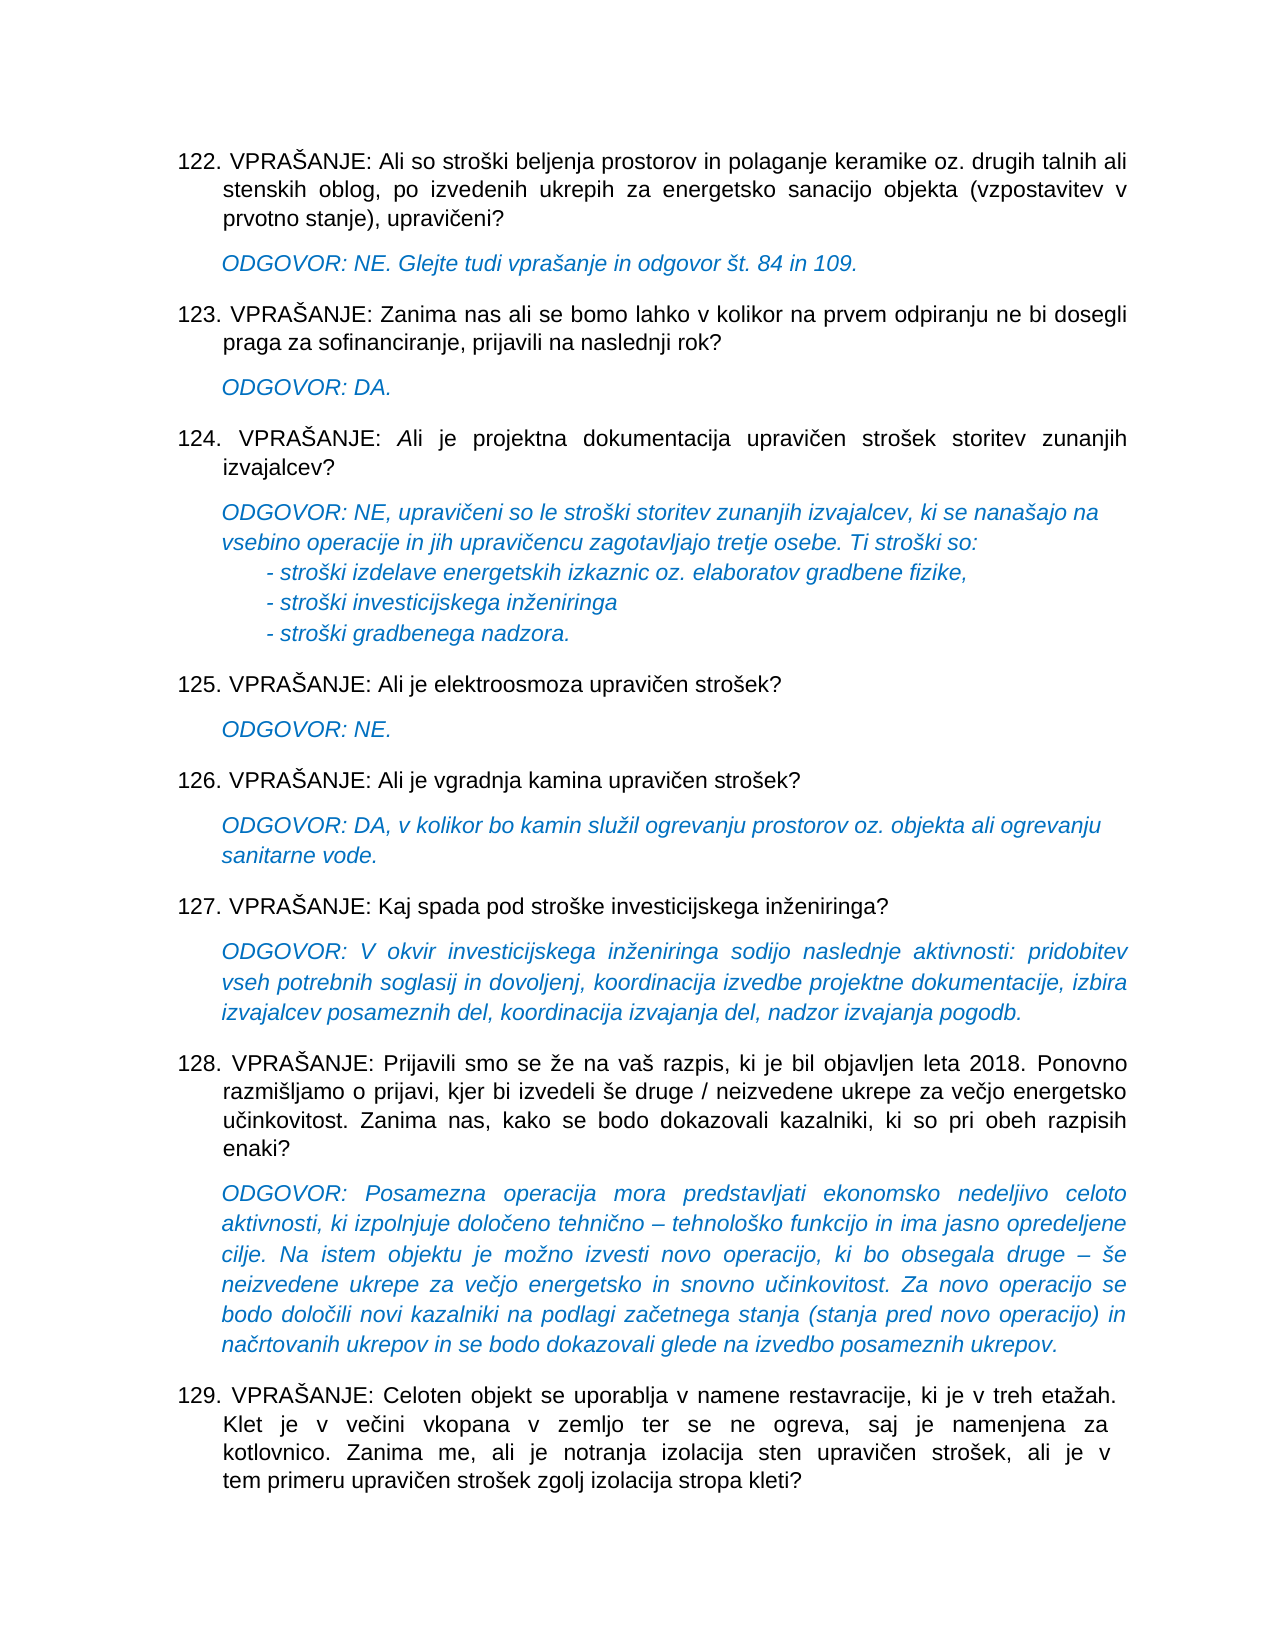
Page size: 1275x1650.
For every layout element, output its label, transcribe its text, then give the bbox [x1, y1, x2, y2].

text ODGOVOR: DA. [185, 374, 1127, 401]
text ODGOVOR: NE, upravičeni so le stroški storitev zunanjih izvajalcev, ki se nanašajo na vsebino operacije in jih upravičencu zagotavljajo tretje osebe. Ti stroški so: - stroški izdelave energetskih izkaznic oz. elaboratov gradbene fizike, - stroški investicijskega inženiringa - stroški gradbenega nadzora. [221, 499, 1127, 646]
list VPRAŠANJE: Ali je projektna dokumentacija upravičen strošek storitev zunanjih izvajalcev? [177, 425, 1127, 480]
list VPRAŠANJE: Prijavili smo se že na vaš razpis, ki je bil objavljen leta 2018. Ponovno razmišljamo o prijavi, kjer bi izvedeli še druge / neizvedene ukrepe za večjo energetsko učinkovitost. Zanima nas, kako se bodo dokazovali kazalniki, ki so pri obeh razpisih enaki? [177, 1050, 1127, 1161]
text ODGOVOR: NE. [185, 716, 1127, 742]
list VPRAŠANJE: Zanima nas ali se bomo lahko v kolikor na prvem odpiranju ne bi dosegli praga za sofinanciranje, prijavili na naslednji rok? [177, 301, 1127, 355]
list VPRAŠANJE: Kaj spada pod stroške investicijskega inženiringa? [177, 893, 1127, 919]
list VPRAŠANJE: Ali je vgradnja kamina upravičen strošek? [177, 767, 1127, 793]
text ODGOVOR: Posamezna operacija mora predstavljati ekonomsko nedeljivo celoto aktivnosti, ki izpolnjuje določeno tehnično – tehnološko funkcijo in ima jasno opredeljene cilje. Na istem objektu je možno izvesti novo operacijo, ki bo obsegala druge – še neizvedene ukrepe za večjo energetsko in snovno učinkovitost. Za novo operacijo se bodo določili novi kazalniki na podlagi začetnega stanja (stanja pred novo operacijo) in načrtovanih ukrepov in se bodo dokazovali glede na izvedbo posameznih ukrepov. [221, 1180, 1127, 1357]
list VPRAŠANJE: Ali so stroški beljenja prostorov in polaganje keramike oz. drugih talnih ali stenskih oblog, po izvedenih ukrepih za energetsko sanacijo objekta (vzpostavitev v prvotno stanje), upravičeni? [177, 148, 1127, 231]
list VPRAŠANJE: Celoten objekt se uporablja v namene restavracije, ki je v treh etažah. Klet je v večini vkopana v zemljo ter se ne ogreva, saj je namenjena za kotlovnico. Zanima me, ali je notranja izolacija sten upravičen strošek, ali je v tem primeru upravičen strošek zgolj izolacija stropa kleti? [177, 1382, 1127, 1494]
list VPRAŠANJE: Ali je elektroosmoza upravičen strošek? [177, 671, 1127, 697]
text ODGOVOR: DA, v kolikor bo kamin služil ogrevanju prostorov oz. objekta ali ogrevanju sanitarne vode. [221, 812, 1127, 868]
text ODGOVOR: NE. Glejte tudi vprašanje in odgovor št. 84 in 109. [221, 249, 1127, 276]
text ODGOVOR: V okvir investicijskega inženiringa sodijo naslednje aktivnosti: pridobitev vseh potrebnih soglasij in dovoljenj, koordinacija izvedbe projektne dokumentacije, izbira izvajalcev posameznih del, koordinacija izvajanja del, nadzor izvajanja pogodb. [221, 938, 1127, 1025]
